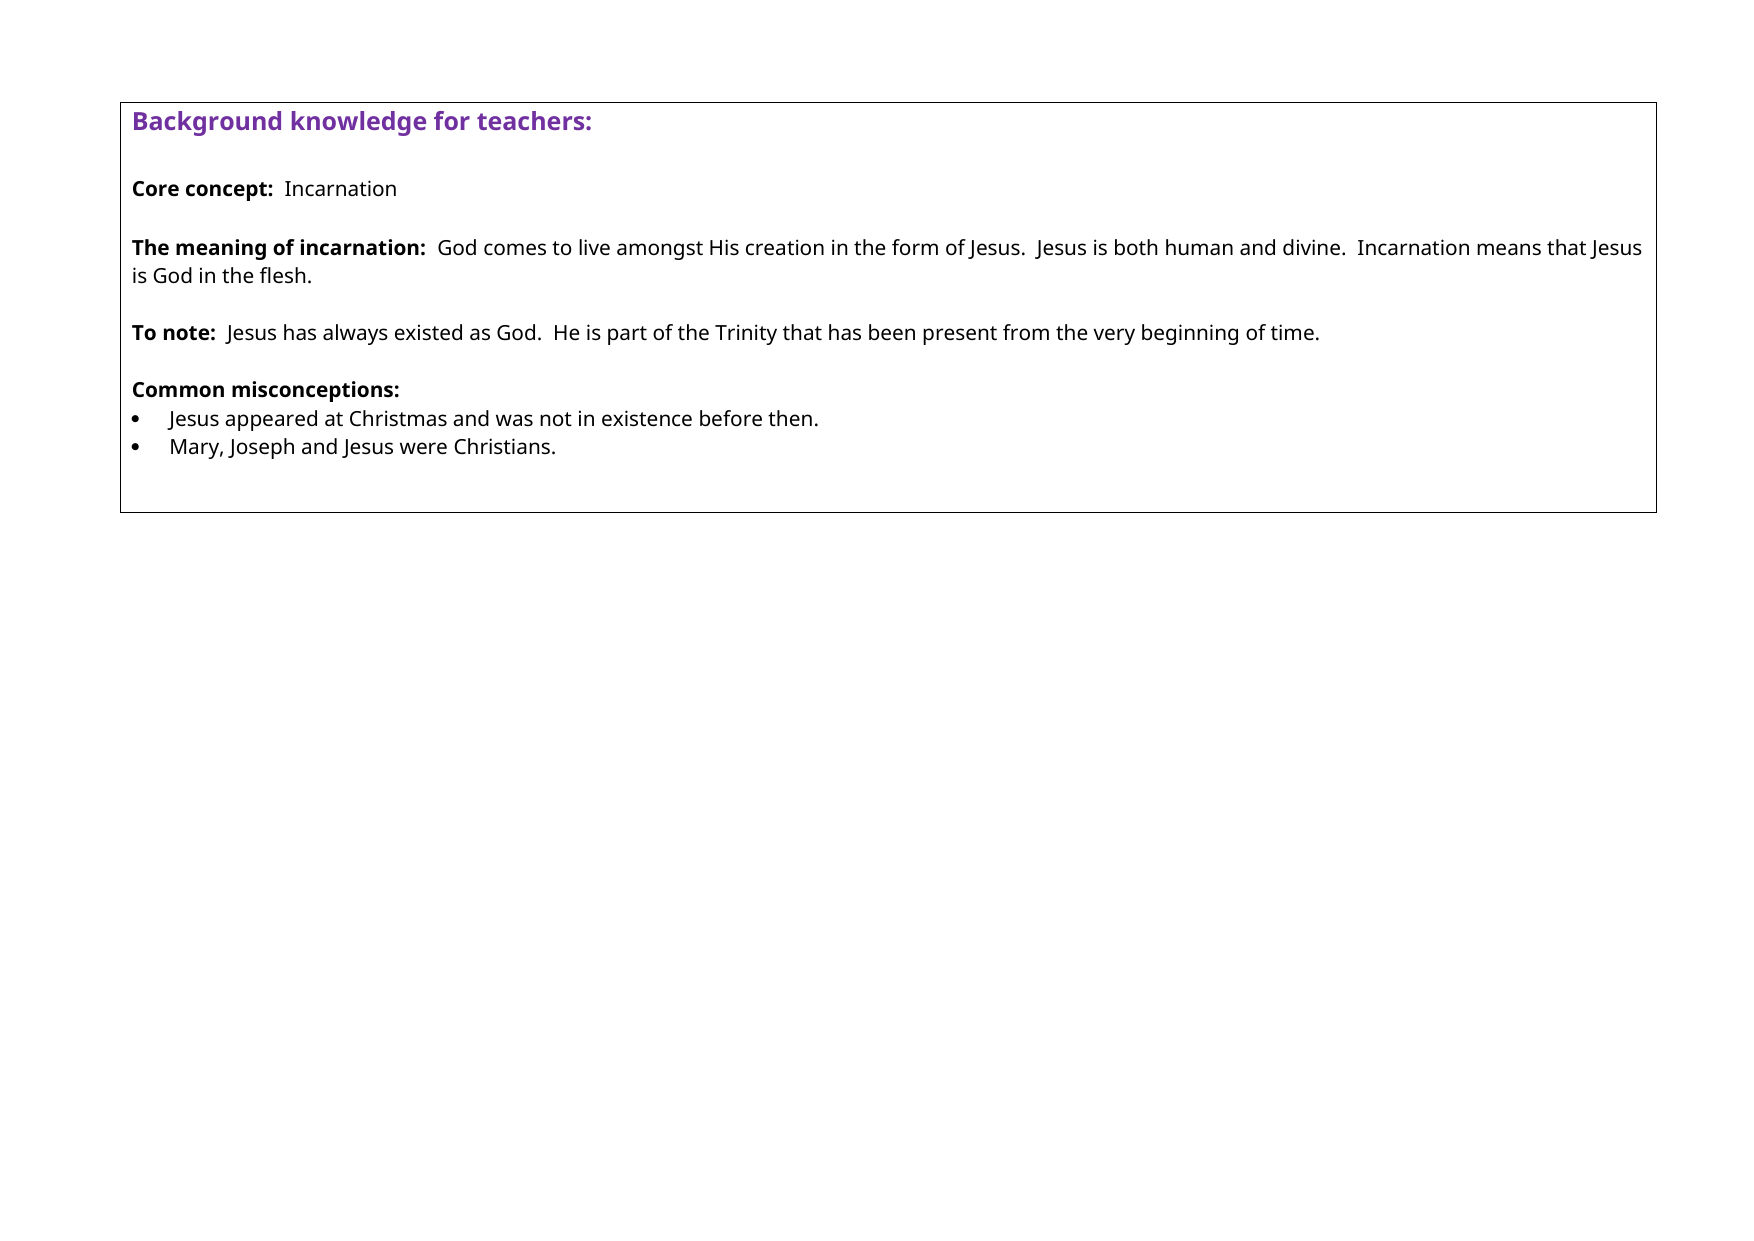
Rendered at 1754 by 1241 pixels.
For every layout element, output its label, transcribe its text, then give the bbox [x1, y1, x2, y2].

table_header Background knowledge for teachers: Core concept: Incarnation The meaning of incarnation: God comes to live amongst His creation in the form of Jesus. Jesus is both human and divine. Incarnation means that Jesus is God in the flesh. To note: Jesus has always existed as God. He is part of the Trinity that has been present from the very beginning of time. Common misconceptions: Jesus appeared at Christmas and was not in existence before then. Mary, Joseph and Jesus were Christians. [121, 103, 1656, 512]
